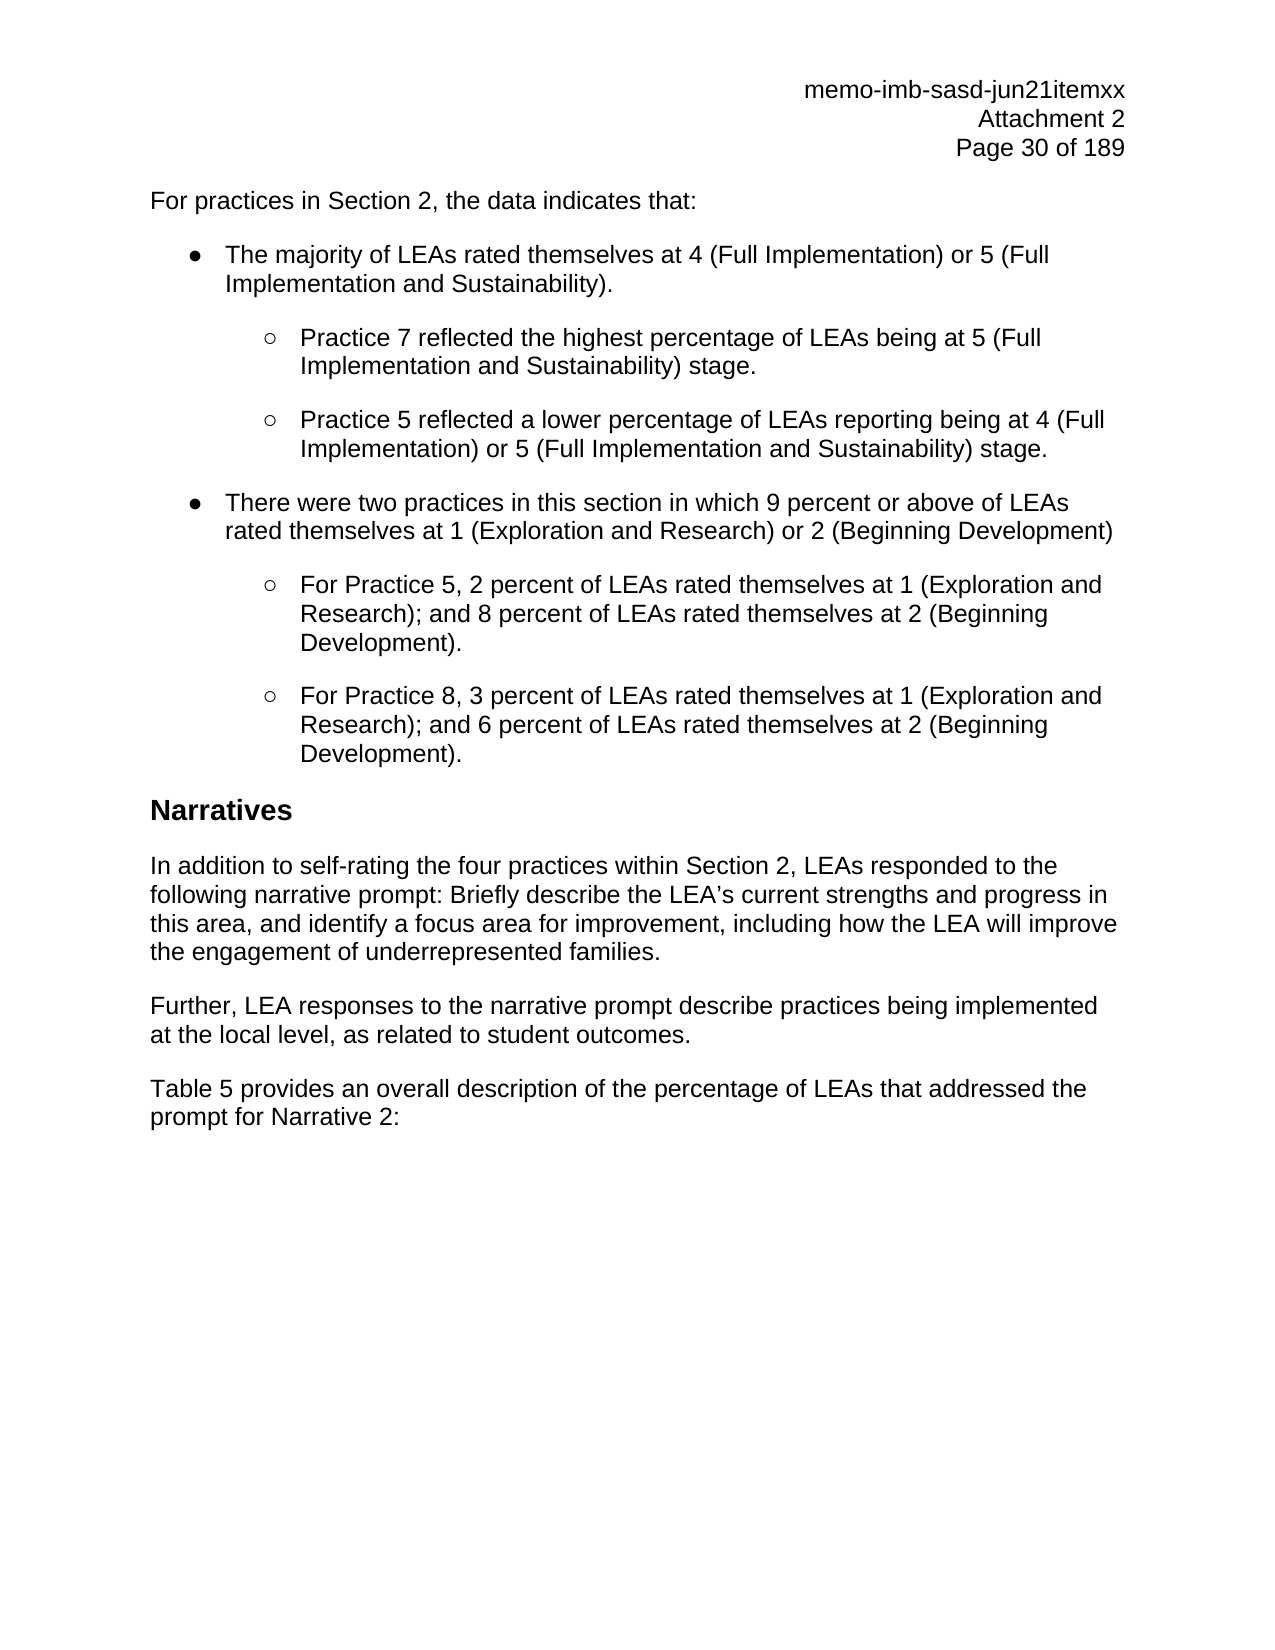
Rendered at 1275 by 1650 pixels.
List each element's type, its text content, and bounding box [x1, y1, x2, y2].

list For Practice 8, 3 percent of LEAs rated themselves at 1 (Exploration and Research); and 6 percent of LEAs rated themselves at 2 (Beginning Development). [262, 681, 1125, 767]
list Practice 7 reflected the highest percentage of LEAs being at 5 (Full Implementation and Sustainability) stage. [262, 322, 1125, 380]
text For practices in Section 2, the data indicates that: [150, 186, 1125, 215]
list Practice 5 reflected a lower percentage of LEAs reporting being at 4 (Full Implementation) or 5 (Full Implementation and Sustainability) stage. [262, 405, 1125, 462]
text Further, LEA responses to the narrative prompt describe practices being implemented at the local level, as related to student outcomes. [150, 991, 1125, 1048]
text Table 5 provides an overall description of the percentage of LEAs that addressed the prompt for Narrative 2: [150, 1073, 1125, 1131]
list For Practice 5, 2 percent of LEAs rated themselves at 1 (Exploration and Research); and 8 percent of LEAs rated themselves at 2 (Beginning Development). [262, 570, 1125, 656]
list The majority of LEAs rated themselves at 4 (Full Implementation) or 5 (Full Implementation and Sustainability). [187, 240, 1125, 297]
list There were two practices in this section in which 9 percent or above of LEAs rated themselves at 1 (Exploration and Research) or 2 (Beginning Development) [187, 487, 1125, 545]
subtitle Narratives [150, 792, 1125, 826]
text In addition to self-rating the four practices within Section 2, LEAs responded to the following narrative prompt: Briefly describe the LEA’s current strengths and progress in this area, and identify a focus area for improvement, including how the LEA will improve the engagement of underrepresented families. [150, 851, 1125, 966]
